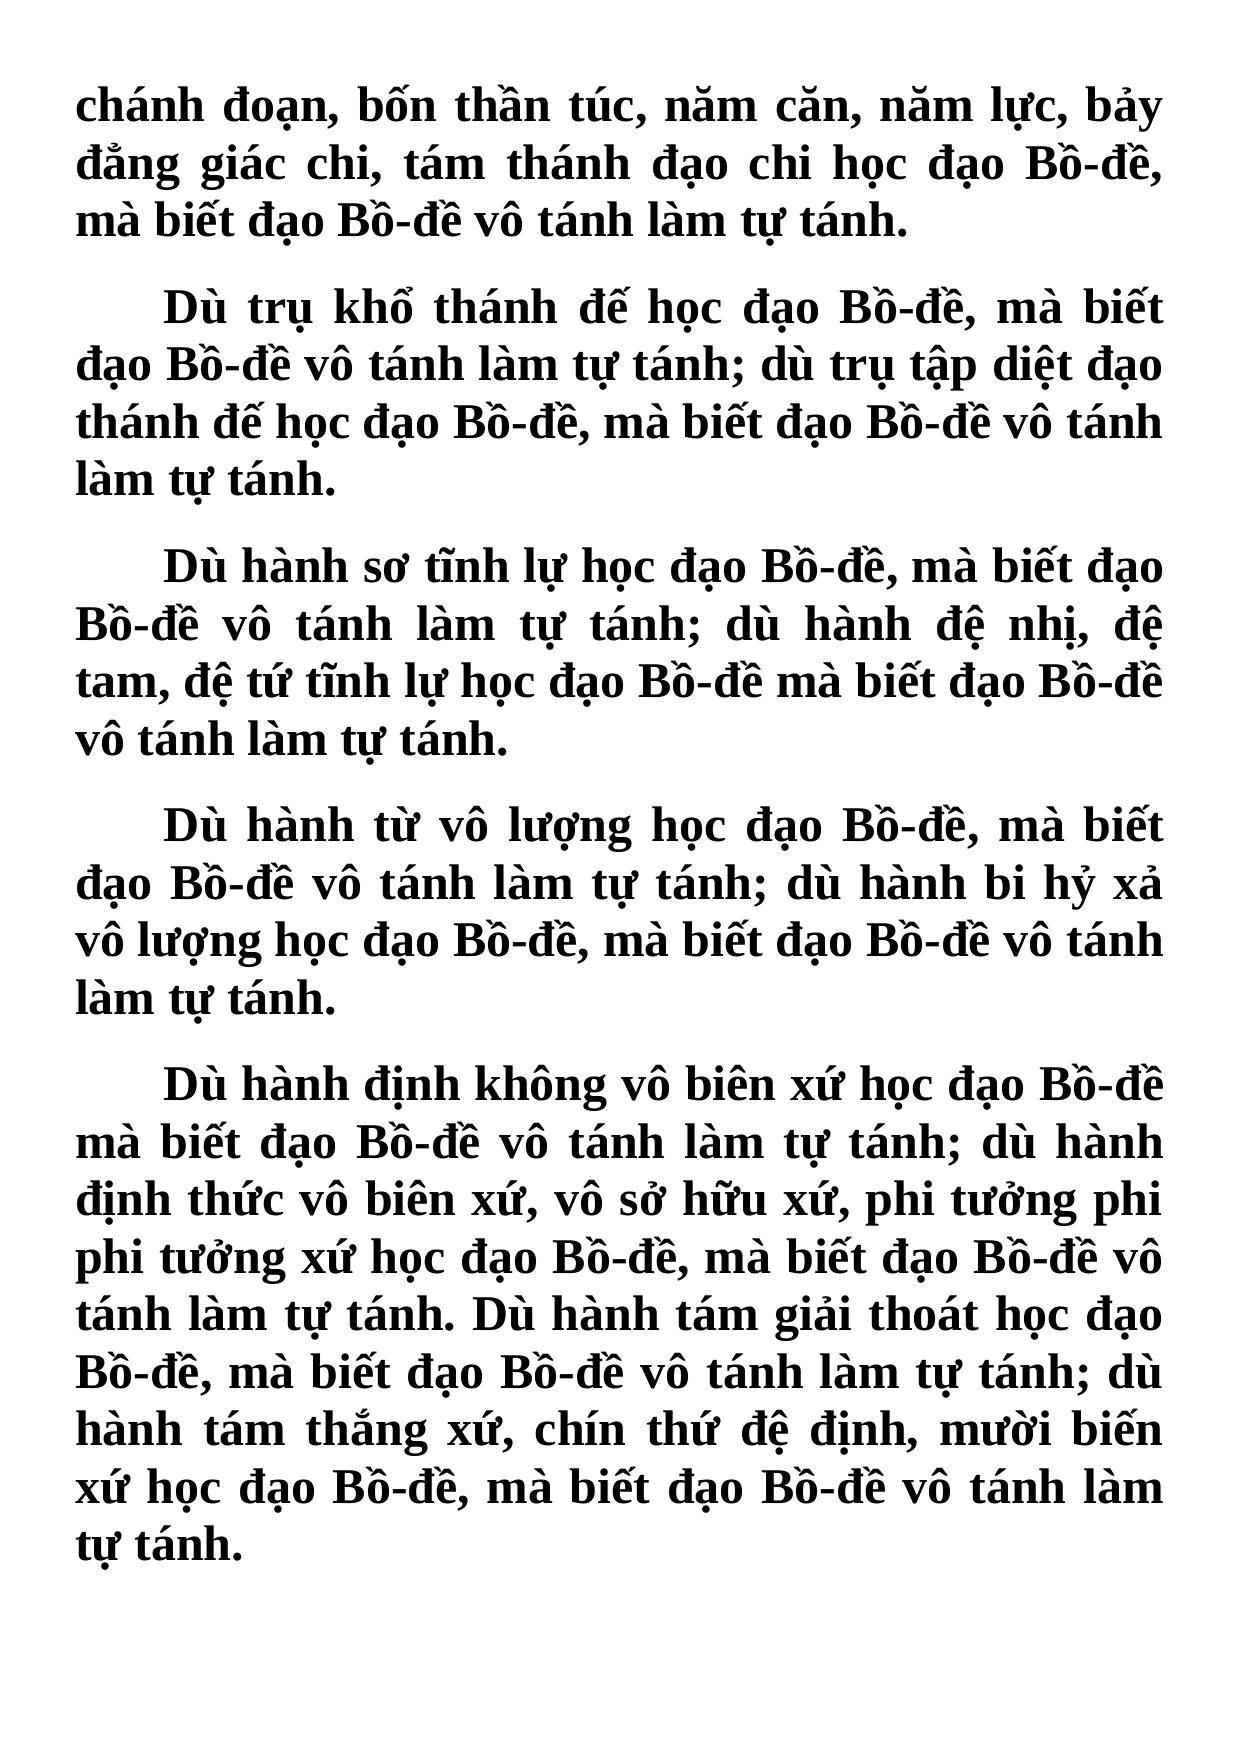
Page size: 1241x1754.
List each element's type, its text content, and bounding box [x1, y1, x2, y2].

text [75, 75, 1165, 247]
text Dù hành sơ tĩnh lự học đạo Bồ-đề, mà biết đạo Bồ-đề vô tánh làm tự tánh; dù hành đệ nhị, đệ tam, đệ tứ tĩnh lự học đạo Bồ-đề mà biết đạo Bồ-đề vô tánh làm tự tánh. [75, 536, 1165, 766]
text Dù trụ khổ thánh đế học đạo Bồ-đề, mà biết đạo Bồ-đề vô tánh làm tự tánh; dù trụ tập diệt đạo thánh đế học đạo Bồ-đề, mà biết đạo Bồ-đề vô tánh làm tự tánh. [75, 277, 1165, 507]
text Dù hành từ vô lượng học đạo Bồ-đề, mà biết đạo Bồ-đề vô tánh làm tự tánh; dù hành bi hỷ xả vô lượng học đạo Bồ-đề, mà biết đạo Bồ-đề vô tánh làm tự tánh. [75, 795, 1165, 1025]
text Dù hành định không vô biên xứ học đạo Bồ-đề mà biết đạo Bồ-đề vô tánh làm tự tánh; dù hành định thức vô biên xứ, vô sở hữu xứ, phi tưởng phi phi tưởng xứ học đạo Bồ-đề, mà biết đạo Bồ-đề vô tánh làm tự tánh. Dù hành tám giải thoát học đạo Bồ-đề, mà biết đạo Bồ-đề vô tánh làm tự tánh; dù hành tám thắng xứ, chín thứ đệ định, mười biến xứ học đạo Bồ-đề, mà biết đạo Bồ-đề vô tánh làm tự tánh. [75, 1054, 1165, 1572]
